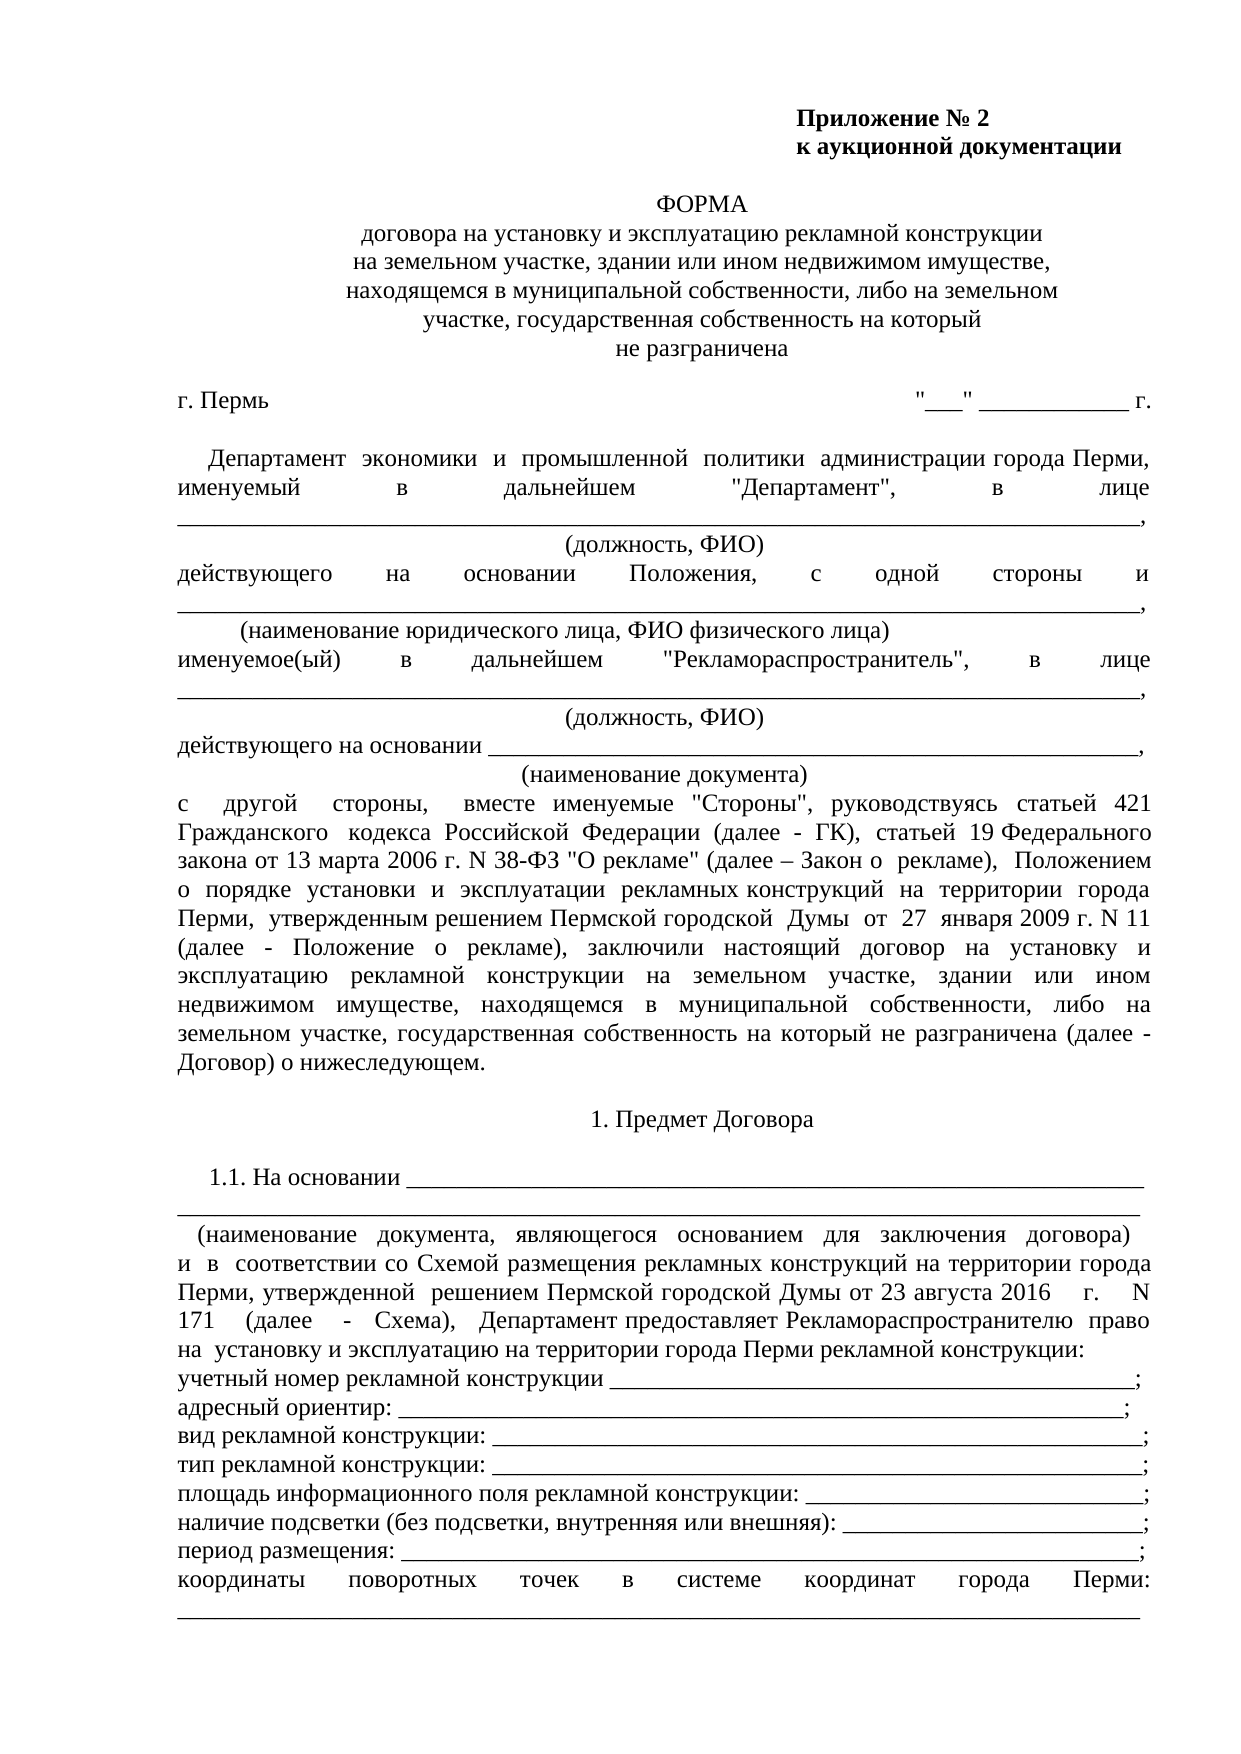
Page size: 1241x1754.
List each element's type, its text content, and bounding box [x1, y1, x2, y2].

text координаты поворотных точек в системе координат города Перми: _____________________________________________________________________________ [177, 1564, 1152, 1622]
text вид рекламной конструкции: ____________________________________________________; [177, 1420, 1152, 1449]
text с другой стороны, вместе именуемые "Стороны", руководствуясь статьей 421 Гражданского кодекса Российской Федерации (далее - ГК), статьей 19 Федерального закона от 13 марта 2006 г. N 38-ФЗ "О рекламе" (далее – Закон о рекламе), Положением о порядке установки и эксплуатации рекламных конструкций на территории города Перми, утвержденным решением Пермской городской Думы от 27 января 2009 г. N 11 (далее - Положение о рекламе), заключили настоящий договор на установку и эксплуатацию рекламной конструкции на земельном участке, здании или ином недвижимом имуществе, находящемся в муниципальной собственности, либо на земельном участке, государственная собственность на который не разграничена (далее - Договор) о нижеследующем. [177, 788, 1152, 1075]
text не разграничена [177, 333, 1152, 361]
text наличие подсветки (без подсветки, внутренняя или внешняя): ________________________; [177, 1507, 1152, 1535]
text 1. Предмет Договора [177, 1104, 1152, 1133]
text период размещения: ___________________________________________________________; [177, 1535, 1152, 1564]
text именуемое(ый) в дальнейшем "Рекламораспространитель", в лице _____________________________________________________________________________, [177, 644, 1152, 702]
text на земельном участке, здании или ином недвижимом имуществе, [177, 246, 1152, 275]
text к аукционной документации [796, 131, 1208, 160]
text (должность, ФИО) [177, 702, 1152, 730]
text (наименование документа, являющегося основанием для заключения договора) и в соответствии со Схемой размещения рекламных конструкций на территории города Перми, утвержденной решением Пермской городской Думы от 23 августа 2016 г. N 171 (далее - Схема), Департамент предоставляет Рекламораспространителю право на установку и эксплуатацию на территории города Перми рекламной конструкции: [177, 1219, 1152, 1363]
text действующего на основании ____________________________________________________, [177, 730, 1152, 759]
text (наименование документа) [177, 759, 1152, 788]
text (наименование юридического лица, ФИО физического лица) [177, 615, 1152, 644]
text площадь информационного поля рекламной конструкции: ___________________________; [177, 1478, 1152, 1507]
text тип рекламной конструкции: ____________________________________________________; [177, 1449, 1152, 1478]
text адресный ориентир: __________________________________________________________; [177, 1392, 1152, 1420]
text участке, государственная собственность на который [177, 304, 1152, 333]
text г. Пермь "___" ____________ г. [177, 385, 1152, 414]
text _____________________________________________________________________________ [177, 1190, 1152, 1219]
text действующего на основании Положения, с одной стороны и _____________________________________________________________________________, [177, 558, 1152, 615]
text (должность, ФИО) [177, 529, 1152, 558]
text ФОРМА [177, 189, 1152, 218]
text учетный номер рекламной конструкции __________________________________________; [177, 1363, 1152, 1392]
text находящемся в муниципальной собственности, либо на земельном [177, 275, 1152, 304]
text 1.1. На основании ___________________________________________________________ [177, 1162, 1152, 1190]
text Департамент экономики и промышленной политики администрации города Перми, именуемый в дальнейшем "Департамент", в лице _____________________________________________________________________________, [177, 443, 1152, 529]
text договора на установку и эксплуатацию рекламной конструкции [177, 218, 1152, 246]
text Приложение № 2 [796, 103, 1208, 131]
